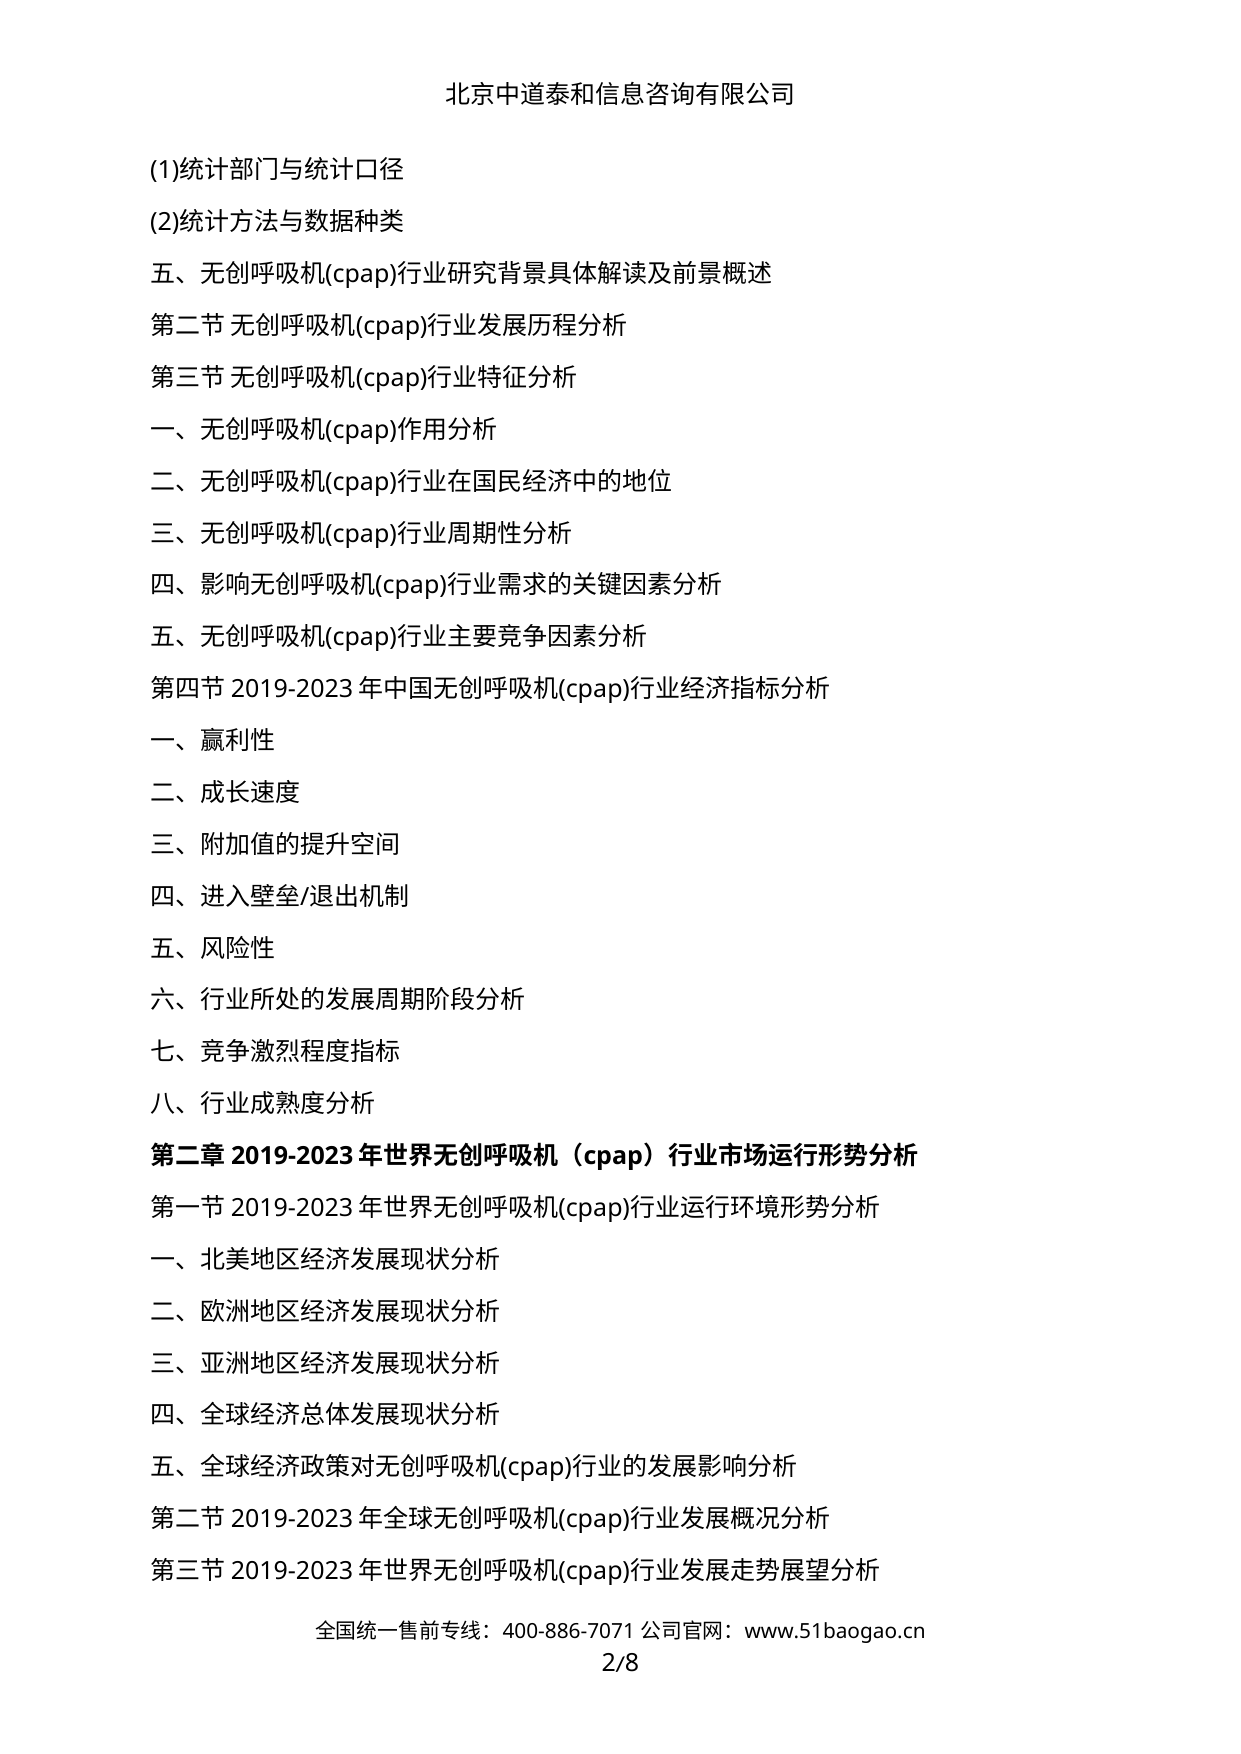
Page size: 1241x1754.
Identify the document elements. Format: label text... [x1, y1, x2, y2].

text 五、风险性 [150, 928, 1090, 964]
text 六、行业所处的发展周期阶段分析 [150, 980, 1090, 1016]
text 第四节 2019-2023年中国无创呼吸机(cpap)行业经济指标分析 [150, 669, 1090, 705]
text 七、竞争激烈程度指标 [150, 1032, 1090, 1068]
text 第二节 无创呼吸机(cpap)行业发展历程分析 [150, 306, 1090, 342]
text 三、附加值的提升空间 [150, 824, 1090, 861]
text 第三节 无创呼吸机(cpap)行业特征分析 [150, 357, 1090, 394]
text 五、无创呼吸机(cpap)行业主要竞争因素分析 [150, 617, 1090, 653]
text 五、无创呼吸机(cpap)行业研究背景具体解读及前景概述 [150, 254, 1090, 290]
text 四、影响无创呼吸机(cpap)行业需求的关键因素分析 [150, 565, 1090, 601]
text 三、无创呼吸机(cpap)行业周期性分析 [150, 513, 1090, 549]
text 第三节 2019-2023年世界无创呼吸机(cpap)行业发展走势展望分析 [150, 1551, 1090, 1587]
text (1)统计部门与统计口径 [150, 150, 1090, 186]
text 四、全球经济总体发展现状分析 [150, 1395, 1090, 1431]
text 一、北美地区经济发展现状分析 [150, 1239, 1090, 1276]
text 二、欧洲地区经济发展现状分析 [150, 1291, 1090, 1327]
text 四、进入壁垒/退出机制 [150, 876, 1090, 912]
text 第二节 2019-2023年全球无创呼吸机(cpap)行业发展概况分析 [150, 1499, 1090, 1535]
text 二、成长速度 [150, 772, 1090, 809]
text 五、全球经济政策对无创呼吸机(cpap)行业的发展影响分析 [150, 1447, 1090, 1483]
text 二、无创呼吸机(cpap)行业在国民经济中的地位 [150, 461, 1090, 497]
text 八、行业成熟度分析 [150, 1084, 1090, 1120]
text 三、亚洲地区经济发展现状分析 [150, 1343, 1090, 1379]
text (2)统计方法与数据种类 [150, 202, 1090, 238]
text 第一节 2019-2023年世界无创呼吸机(cpap)行业运行环境形势分析 [150, 1187, 1090, 1224]
text 一、赢利性 [150, 721, 1090, 757]
text 一、无创呼吸机(cpap)作用分析 [150, 409, 1090, 446]
text 第二章 2019-2023年世界无创呼吸机（cpap）行业市场运行形势分析 [150, 1136, 1090, 1172]
